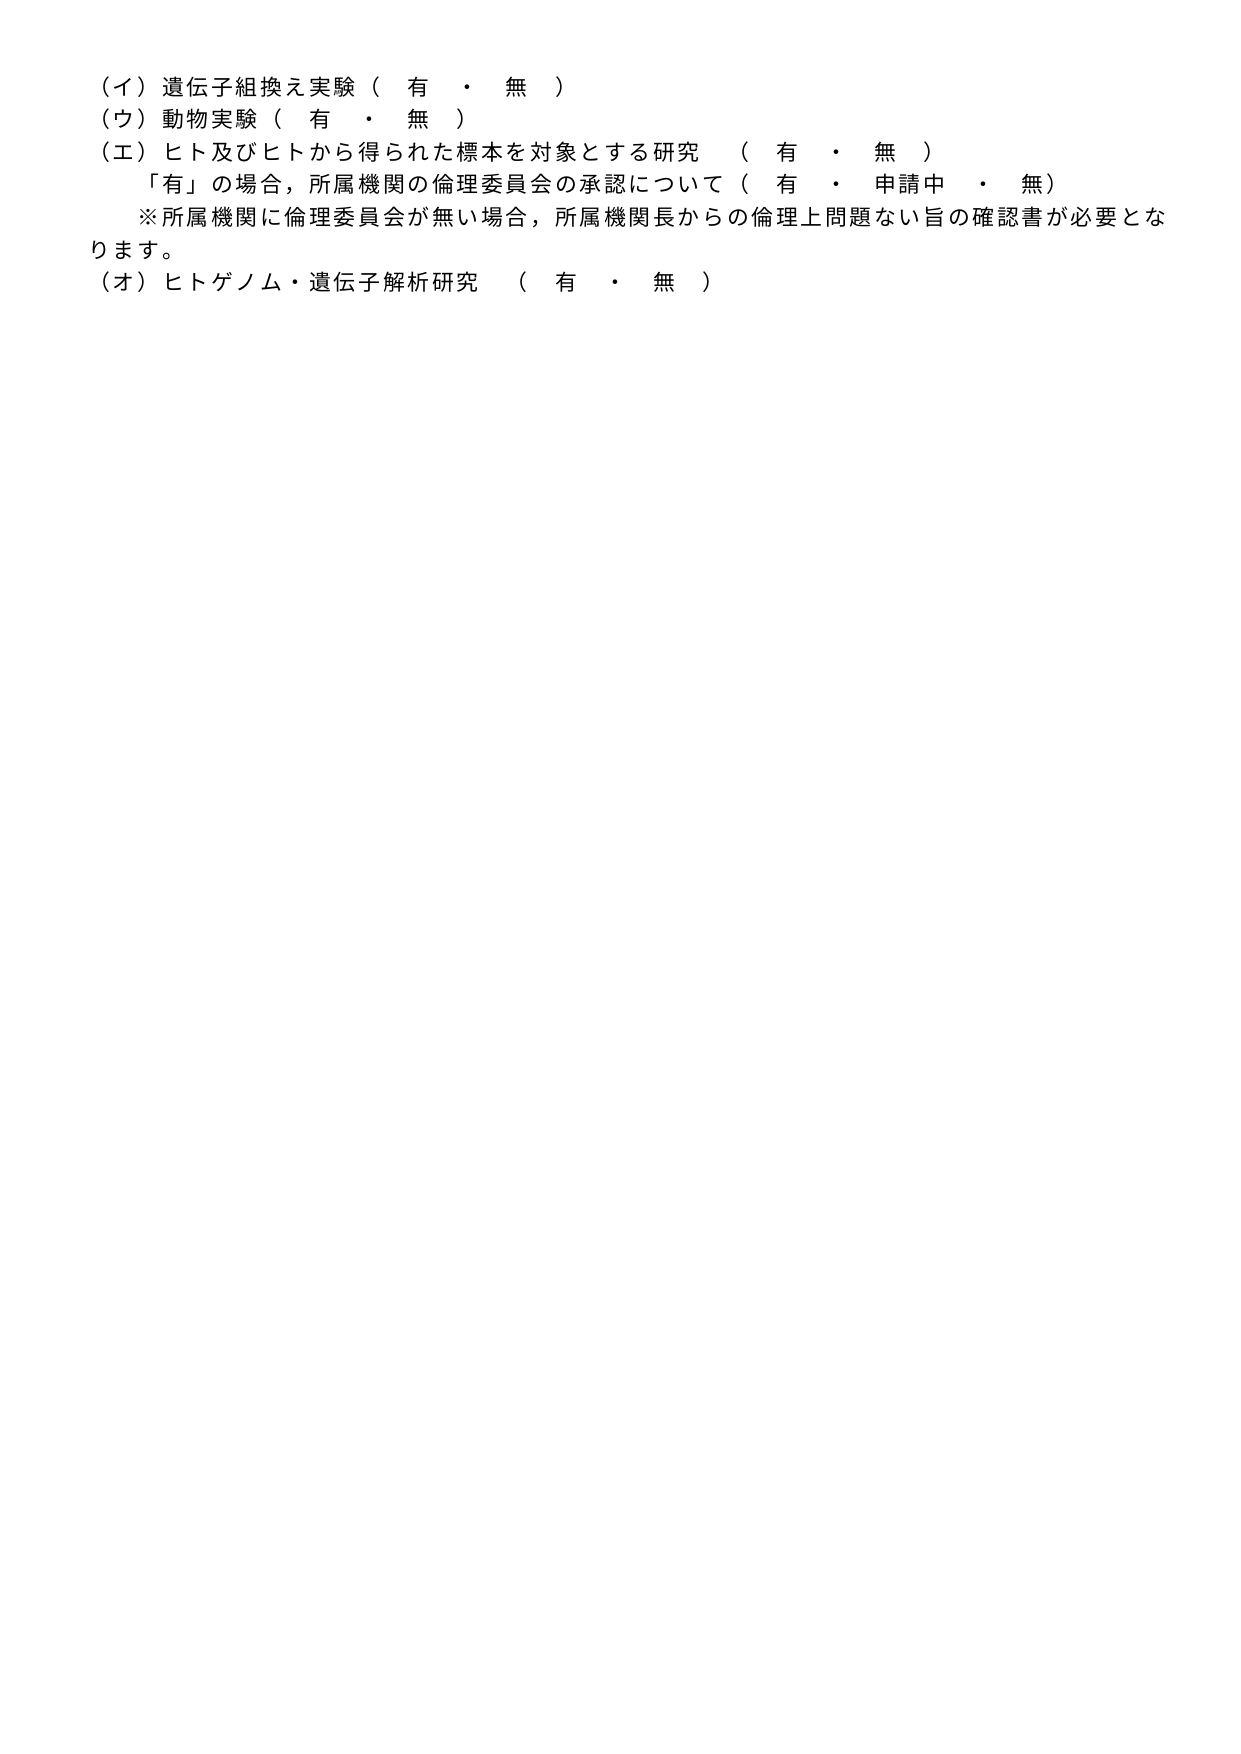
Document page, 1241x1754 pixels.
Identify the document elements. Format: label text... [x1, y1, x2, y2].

text （イ）遺伝子組換え実験（ 有 ・ 無 ） [88, 69, 1170, 102]
text 「有」の場合，所属機関の倫理委員会の承認について（ 有 ・ 申請中 ・ 無） [88, 167, 1170, 200]
text （オ）ヒトゲノム・遺伝子解析研究 （ 有 ・ 無 ） [88, 265, 1170, 297]
text （ウ）動物実験（ 有 ・ 無 ） [88, 102, 1170, 134]
text ※所属機関に倫理委員会が無い場合，所属機関長からの倫理上問題ない旨の確認書が必要となります。 [88, 200, 1170, 265]
text （エ）ヒト及びヒトから得られた標本を対象とする研究 （ 有 ・ 無 ） [88, 134, 1170, 167]
